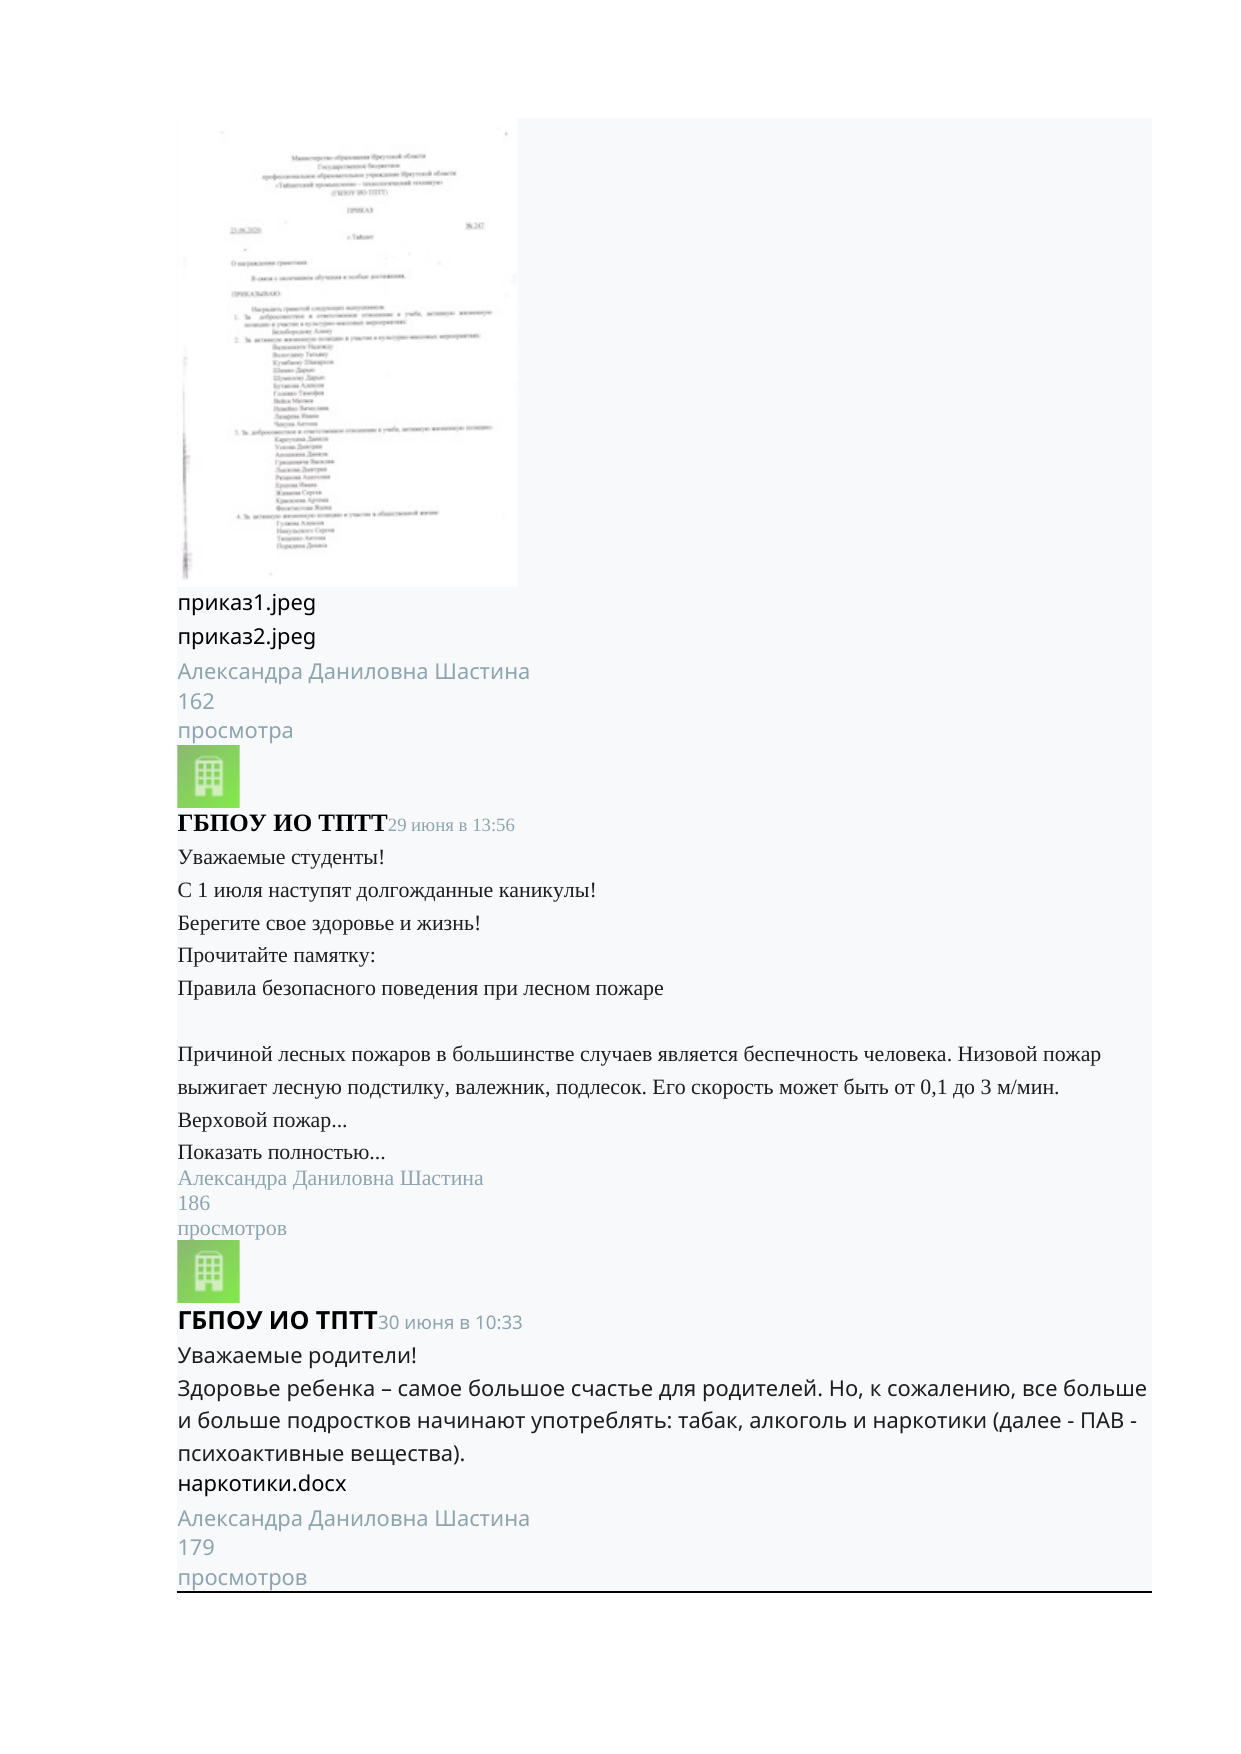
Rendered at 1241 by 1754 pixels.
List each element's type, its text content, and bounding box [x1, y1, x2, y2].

text Александра Даниловна Шастина [177, 1502, 1152, 1532]
picture [177, 118, 518, 587]
text Причиной лесных пожаров в большинстве случаев является беспечность человека. Низовой пожар выжигает лесную подстилку, валежник, подлесок. Его скорость может быть от 0,1 до 3 м/мин. Верховой пожар... [177, 1033, 1152, 1132]
text Берегите свое здоровье и жизнь! [177, 902, 1152, 935]
picture [177, 745, 240, 808]
text Уважаемые родители! [177, 1337, 1152, 1369]
text 186 [177, 1190, 1152, 1215]
text ГБПОУ ИО ТПТТ29 июня в 13:56 [177, 808, 1152, 836]
text 179 [177, 1532, 1152, 1562]
text просмотров [177, 1562, 1152, 1591]
text Александра Даниловна Шастина [177, 656, 1152, 686]
text просмотра [177, 715, 1152, 745]
text Показать полностью... [177, 1132, 1152, 1164]
text приказ1.jpeg [177, 587, 1152, 617]
picture [177, 1240, 240, 1303]
text просмотров [177, 1215, 1152, 1240]
text Александра Даниловна Шастина [177, 1164, 1152, 1190]
text Прочитайте памятку: [177, 935, 1152, 968]
text наркотики.docx [177, 1468, 1152, 1498]
text 162 [177, 686, 1152, 715]
text приказ2.jpeg [177, 621, 1152, 651]
text С 1 июля наступят долгожданные каникулы! [177, 869, 1152, 902]
text Правила безопасного поведения при лесном пожаре [177, 968, 1152, 1001]
text Здоровье ребенка – самое большое счастье для родителей. Но, к сожалению, все больше и больше подростков начинают употреблять: табак, алкоголь и наркотики (далее - ПАВ - психоактивные вещества). [177, 1369, 1152, 1468]
text ГБПОУ ИО ТПТТ30 июня в 10:33 [177, 1303, 1152, 1337]
text Уважаемые студенты! [177, 836, 1152, 869]
